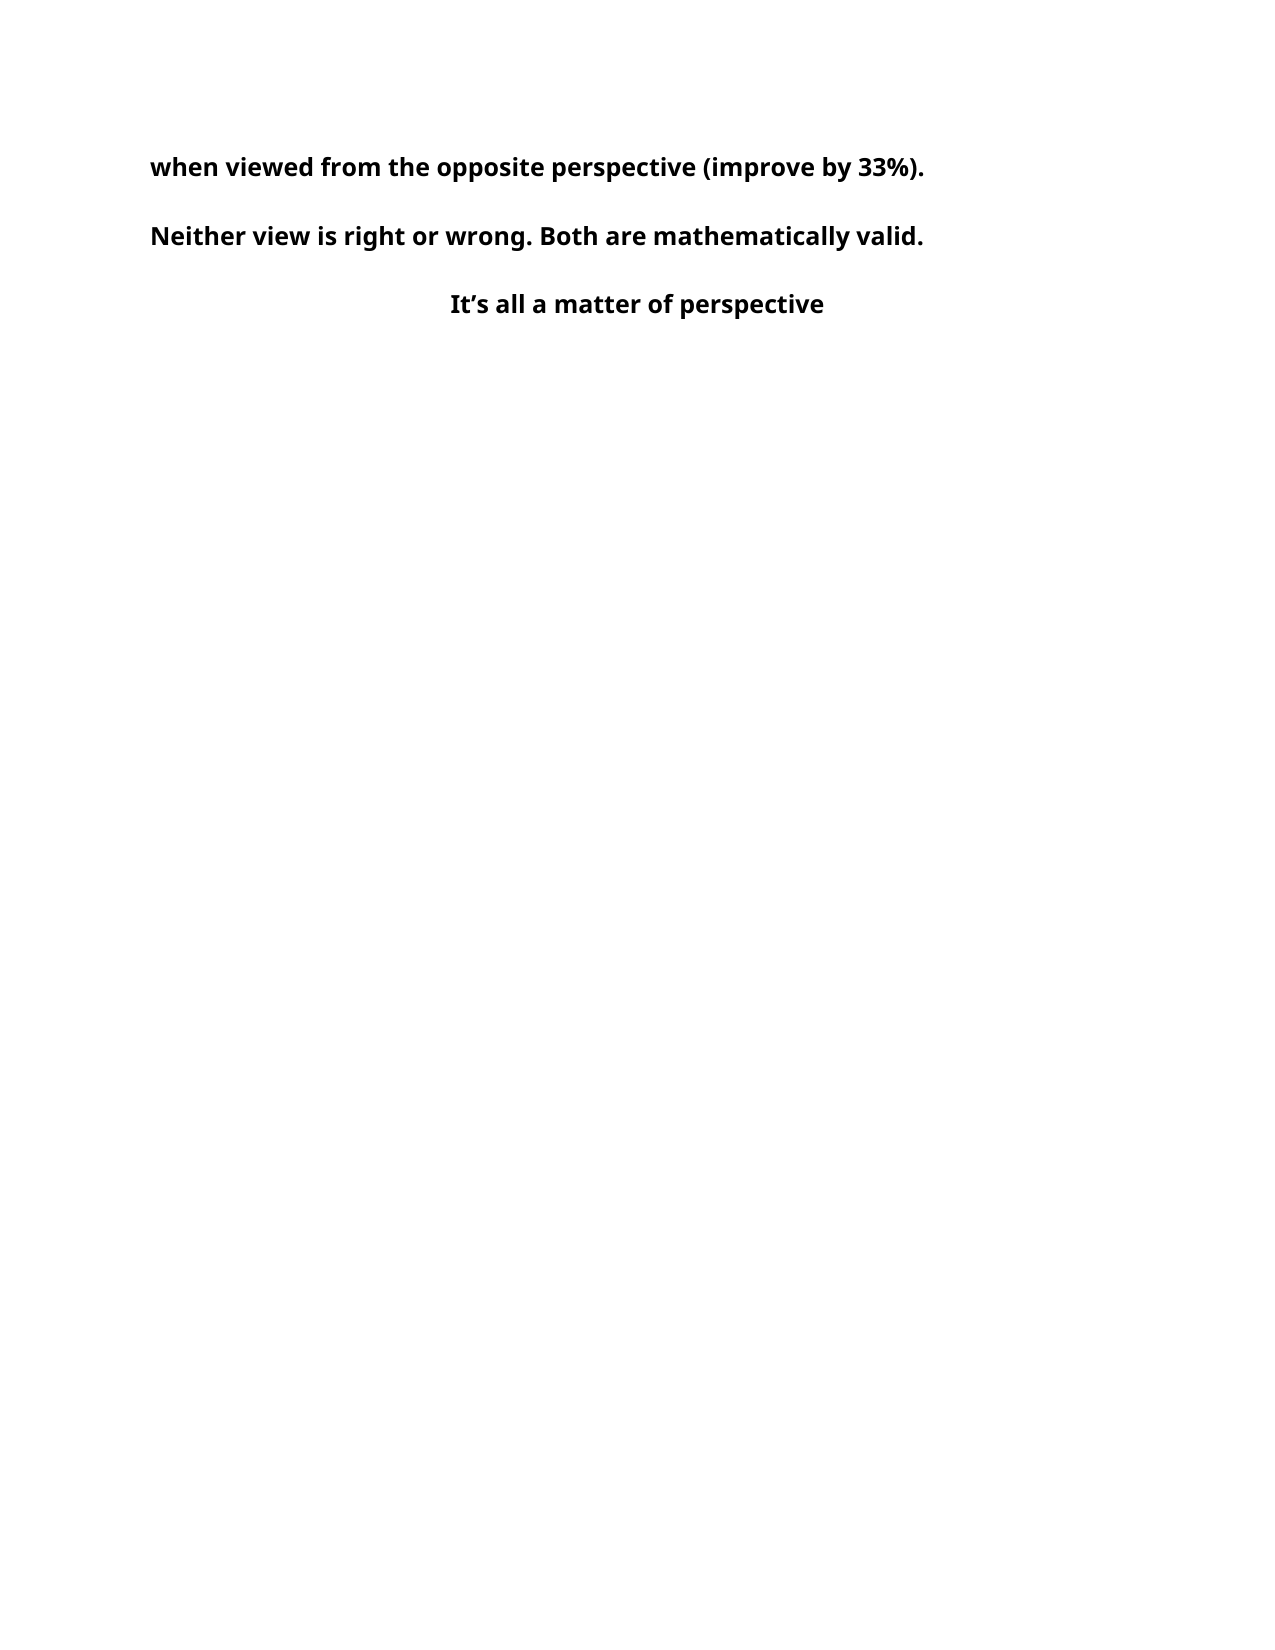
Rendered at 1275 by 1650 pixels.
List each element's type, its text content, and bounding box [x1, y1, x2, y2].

text Neither view is right or wrong. Both are mathematically valid. [150, 218, 1125, 252]
text It’s all a matter of perspective [150, 286, 1125, 320]
text when viewed from the opposite perspective (improve by 33%). [150, 150, 1125, 184]
